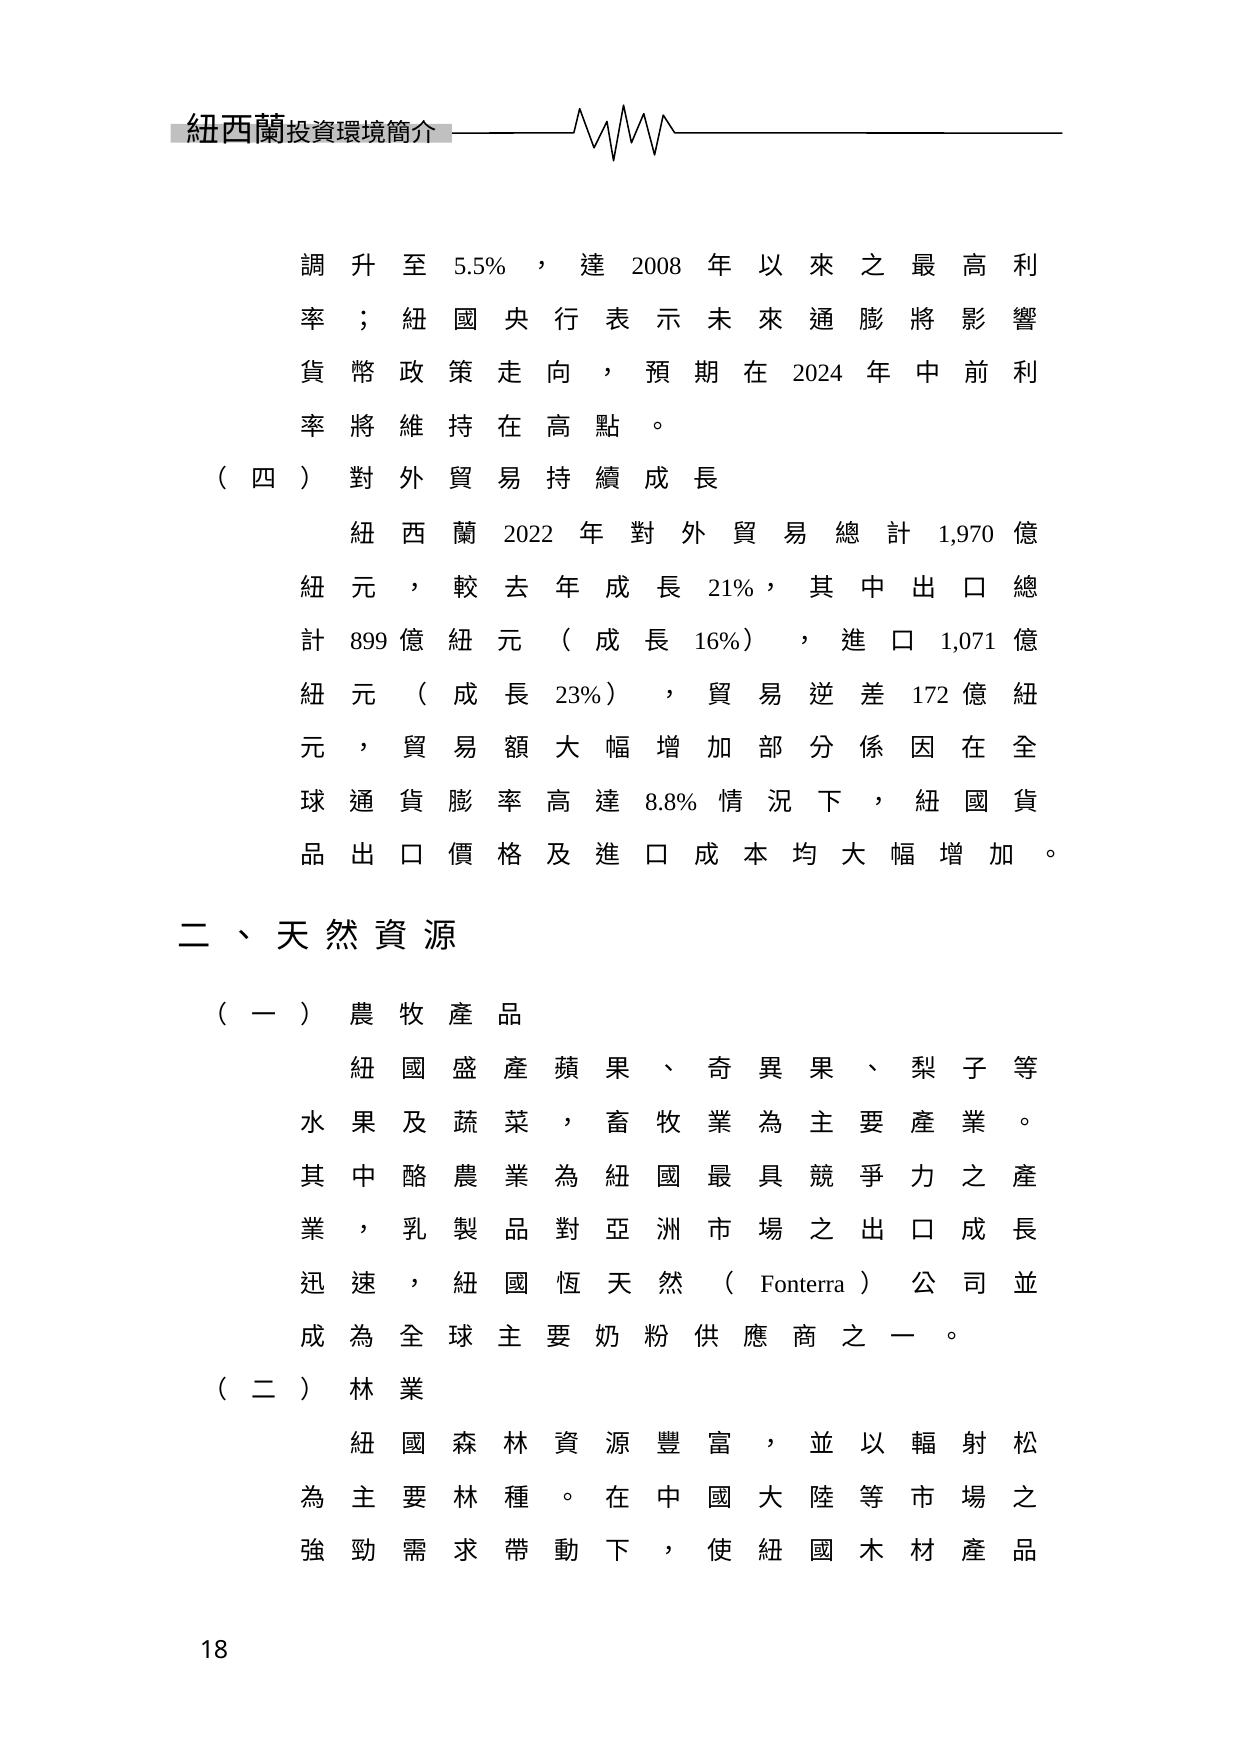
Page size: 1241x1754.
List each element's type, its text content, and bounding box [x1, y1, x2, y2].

text 紐西蘭2022年對外貿易總計1,970億紐元，較去年成長21%，其中出口總計899億紐元（成長16%），進口1,071億紐元（成長23%），貿易逆差172億紐元，貿易額大幅增加部分係因在全球通貨膨率高達8.8%情況下，紐國貨品出口價格及進口成本均大幅增加。 [276, 505, 1063, 880]
text 二、天然資源 [178, 906, 1063, 960]
text （二）林業 [202, 1362, 1063, 1415]
text （一）農牧產品 [202, 987, 1063, 1040]
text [276, 1415, 1063, 1576]
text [276, 237, 1063, 451]
text （四）對外貿易持續成長 [202, 451, 1063, 505]
text 紐國盛產蘋果、奇異果、梨子等水果及蔬菜，畜牧業為主要產業。其中酪農業為紐國最具競爭力之產業，乳製品對亞洲市場之出口成長迅速，紐國恆天然（Fonterra）公司並成為全球主要奶粉供應商之一。 [276, 1040, 1063, 1362]
